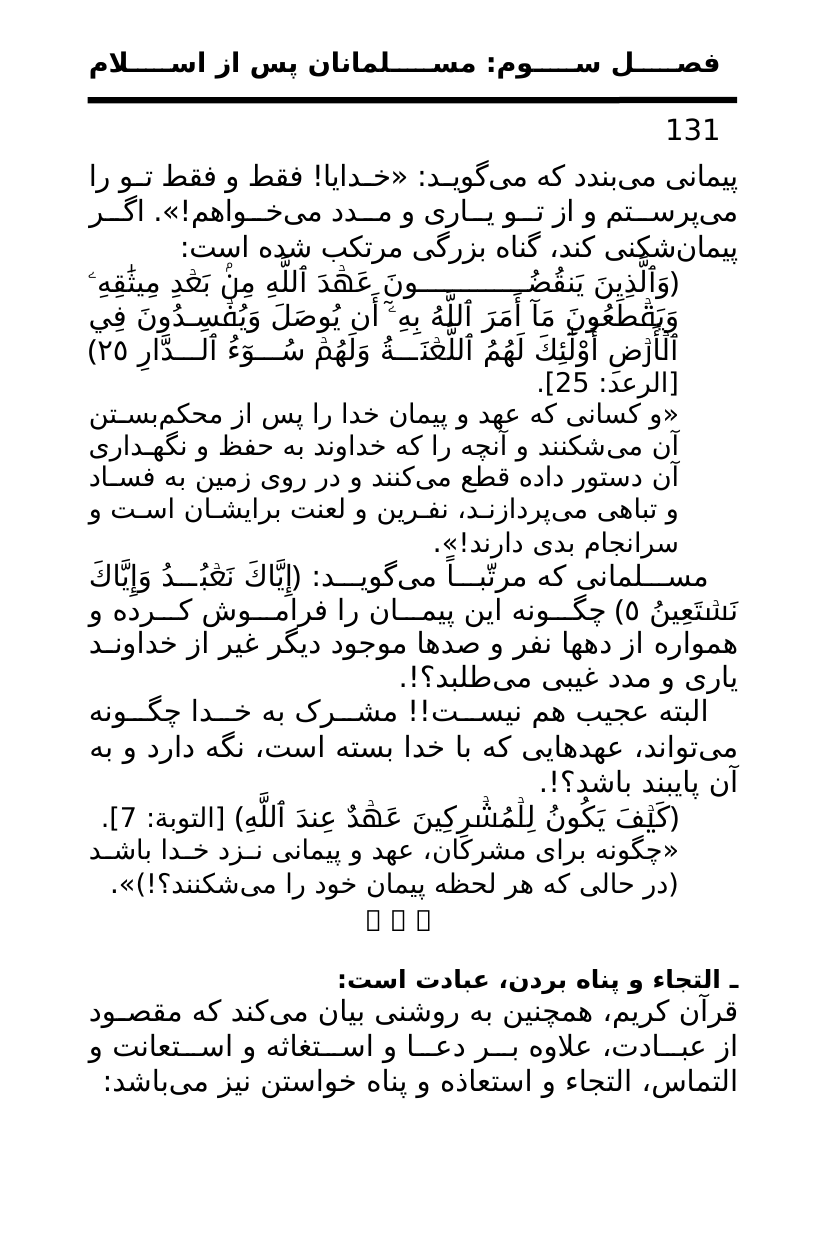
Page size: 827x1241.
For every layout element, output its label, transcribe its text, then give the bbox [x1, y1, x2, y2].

text ـ التجاء و پناه‌ بردن‌، عبادت‌ است‌: [89, 965, 738, 994]
text قرآن‌ كریم‌، همچنین‌ به‌ روشنی‌ بیان‌ می‌كند كه‌ مقصود از عبادت‌، علاوه‌ بر دعا و استغاثه‌ و استعانت‌ و التماس‌، التجاء و استعاذه‌ و پناه‌ خواستن‌ نیز می‌باشد: [89, 994, 738, 1098]
text «و كسانی‌ كه‌ عهد و پیمان‌ خدا را پس‌ از محكم‌بستن‌ آن‌ می‌شكنند و آنچه‌ را كه‌ خداوند به‌ حفظ‌ و نگهداری‌ آن‌ دستور داده‌ قطع‌ می‌كنند و در روی‌ زمین‌ به‌ فساد و تباهی‌ می‌پردازند، نفرین‌ و لعنت‌ برایشان‌ است‌ و سرانجام‌ بدی‌ دارند!». [89, 399, 679, 559]
text ﴿كَيۡفَ يَكُونُ لِلۡمُشۡرِكِينَ عَهۡدٌ عِندَ ٱللَّهِ﴾ [التوبة: 7]. [89, 801, 679, 834]
text البته‌ عجیب‌ هم‌ نیست‌!! مشرک به‌ خدا چگونه‌ می‌تواند، عهدهایی‌ كه‌ با خدا بسته‌ است‌، نگه‌ دارد و به‌ آن‌ پایبند باشد؟!. [89, 695, 738, 799]
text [89, 159, 738, 264]
text «چگونه‌ برای‌ مشركان‌، عهد و پیمانی‌ نزد خدا باشد (در حالی‌ كه‌ هر لحظه‌ پیمان‌ خود را می‌شكنند؟!)». [89, 834, 679, 900]
text مسلمانی‌ كه‌ مرتّباً می‌گوید: ﴿إِيَّاكَ نَعۡبُدُ وَإِيَّاكَ نَسۡتَعِينُ ٥﴾ چگونه‌ این‌ پیمان‌ را فراموش‌ كرده‌ و همواره‌ از دهها نفر و صدها موجود دیگر غیر از خداوند یاری‌ و مدد غیبی‌ می‌طلبد؟!. [89, 559, 738, 695]
text ﴿وَٱلَّذِينَ يَنقُضُونَ عَهۡدَ ٱللَّهِ مِنۢ بَعۡدِ مِيثَٰقِهِۦ وَيَقۡطَعُونَ مَآ أَمَرَ ٱللَّهُ بِهِۦٓ أَن يُوصَلَ وَيُفۡسِدُونَ فِي ٱلۡأَرۡضِ أُوْلَٰٓئِكَ لَهُمُ ٱللَّعۡنَةُ وَلَهُمۡ سُوٓءُ ٱلدَّارِ ٢٥﴾ [الرعد: 25]. [89, 265, 679, 399]
text    [89, 900, 738, 940]
